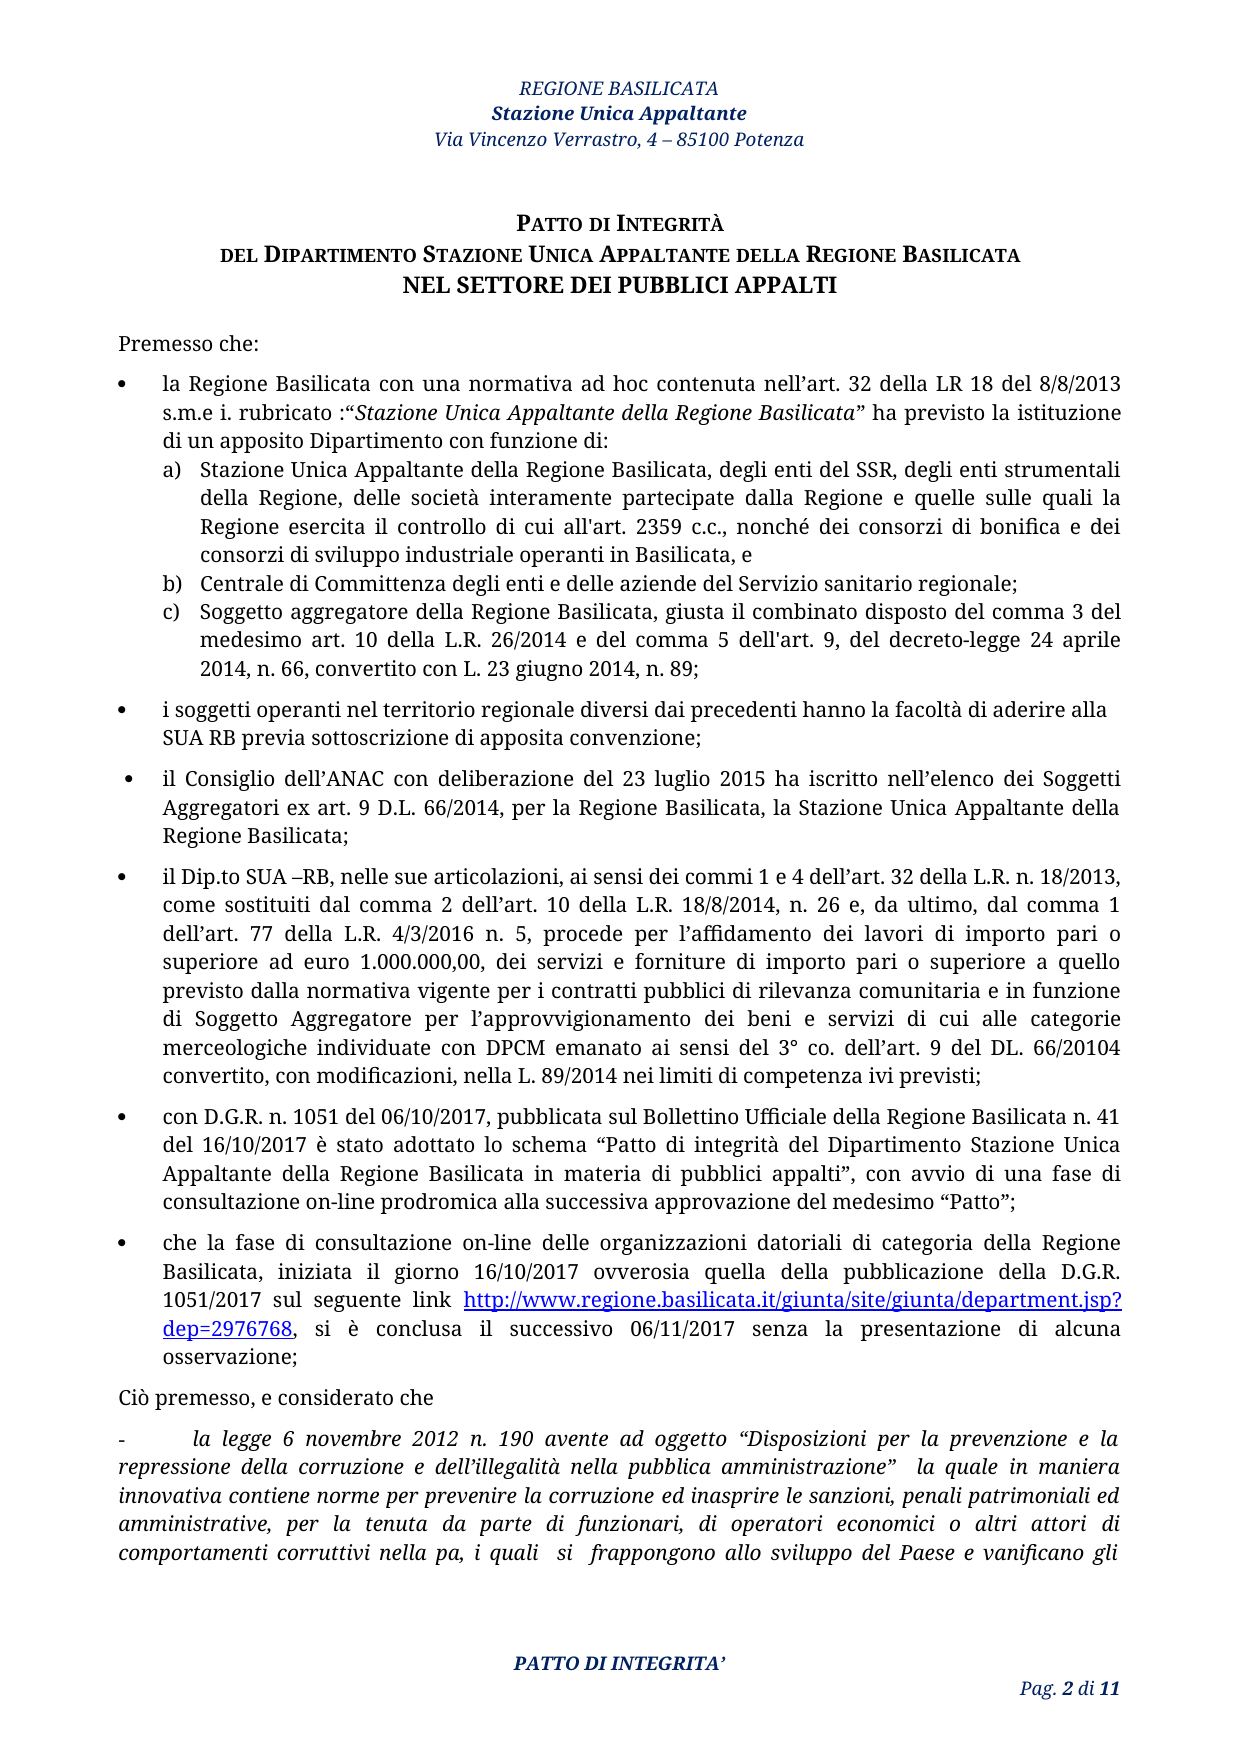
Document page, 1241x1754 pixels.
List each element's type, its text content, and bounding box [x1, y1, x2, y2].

list i soggetti operanti nel territorio regionale diversi dai precedenti hanno la facoltà di aderire alla SUA RB previa sottoscrizione di apposita convenzione; [118, 695, 1122, 752]
text NEL SETTORE DEI PUBBLICI APPALTI [118, 269, 1122, 301]
list Stazione Unica Appaltante della Regione Basilicata, degli enti del SSR, degli enti strumentali della Regione, delle società interamente partecipate dalla Regione e quelle sulle quali la Regione esercita il controllo di cui all'art. 2359 c.c., nonché dei consorzi di bonifica e dei consorzi di sviluppo industriale operanti in Basilicata, e [162, 455, 1122, 569]
list il Dip.to SUA –RB, nelle sue articolazioni, ai sensi dei commi 1 e 4 dell’art. 32 della L.R. n. 18/2013, come sostituiti dal comma 2 dell’art. 10 della L.R. 18/8/2014, n. 26 e, da ultimo, dal comma 1 dell’art. 77 della L.R. 4/3/2016 n. 5, procede per l’affidamento dei lavori di importo pari o superiore ad euro 1.000.000,00, dei servizi e forniture di importo pari o superiore a quello previsto dalla normativa vigente per i contratti pubblici di rilevanza comunitaria e in funzione di Soggetto Aggregatore per l’approvvigionamento dei beni e servizi di cui alle categorie merceologiche individuate con DPCM emanato ai sensi del 3° co. dell’art. 9 del DL. 66/20104 convertito, con modificazioni, nella L. 89/2014 nei limiti di competenza ivi previsti; [118, 862, 1122, 1089]
list il Consiglio dell’ANAC con deliberazione del 23 luglio 2015 ha iscritto nell’elenco dei Soggetti Aggregatori ex art. 9 D.L. 66/2014, per la Regione Basilicata, la Stazione Unica Appaltante della Regione Basilicata; [125, 764, 1122, 849]
text Premesso che: [118, 329, 1122, 357]
list la Regione Basilicata con una normativa ad hoc contenuta nell’art. 32 della LR 18 del 8/8/2013 s.m.e i. rubricato :“Stazione Unica Appaltante della Regione Basilicata” ha previsto la istituzione di un apposito Dipartimento con funzione di: [118, 369, 1122, 455]
list Centrale di Committenza degli enti e delle aziende del Servizio sanitario regionale; [162, 569, 1122, 597]
list con D.G.R. n. 1051 del 06/10/2017, pubblicata sul Bollettino Ufficiale della Regione Basilicata n. 41 del 16/10/2017 è stato adottato lo schema “Patto di integrità del Dipartimento Stazione Unica Appaltante della Regione Basilicata in materia di pubblici appalti”, con avvio di una fase di consultazione on-line prodromica alla successiva approvazione del medesimo “Patto”; [118, 1102, 1122, 1216]
text Ciò premesso, e considerato che [118, 1383, 1122, 1411]
text del Dipartimento Stazione Unica Appaltante della Regione Basilicata [118, 238, 1122, 269]
list Soggetto aggregatore della Regione Basilicata, giusta il combinato disposto del comma 3 del medesimo art. 10 della L.R. 26/2014 e del comma 5 dell'art. 9, del decreto-legge 24 aprile 2014, n. 66, convertito con L. 23 giugno 2014, n. 89; [162, 597, 1122, 682]
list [118, 1424, 1122, 1566]
list che la fase di consultazione on-line delle organizzazioni datoriali di categoria della Regione Basilicata, iniziata il giorno 16/10/2017 ovverosia quella della pubblicazione della D.G.R. 1051/2017 sul seguente link http://www.regione.basilicata.it/giunta/site/giunta/department.jsp?dep=2976768, si è conclusa il successivo 06/11/2017 senza la presentazione di alcuna osservazione; [118, 1228, 1122, 1371]
text Patto di Integrità [118, 207, 1122, 238]
